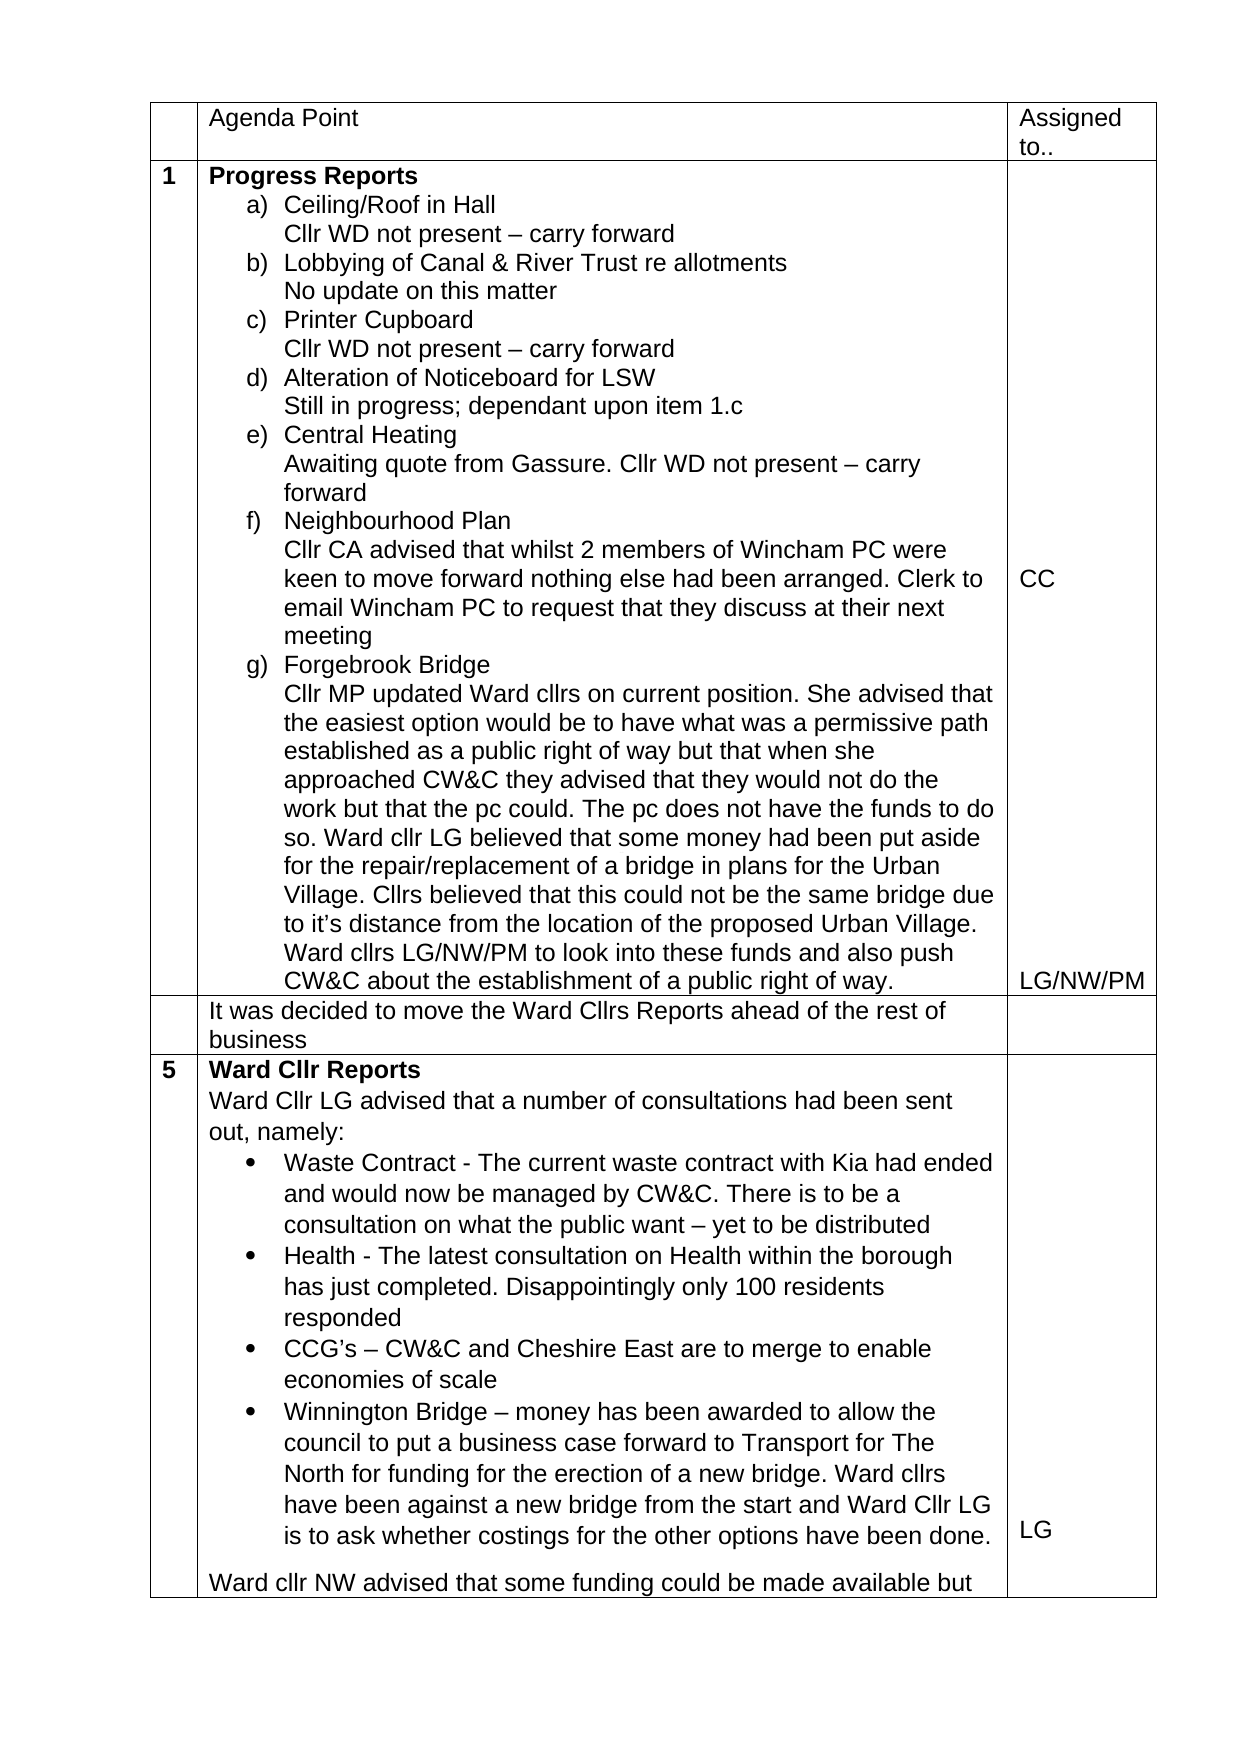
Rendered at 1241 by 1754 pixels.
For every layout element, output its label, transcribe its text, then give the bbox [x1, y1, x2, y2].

table_cell It was decided to move the Ward Cllrs Reports ahead of the rest of business [198, 996, 1007, 1054]
table_header Agenda Point [198, 103, 1007, 160]
table_cell [151, 996, 197, 1054]
table_cell 1 [151, 161, 197, 995]
table_cell CC LG/NW/PM [1008, 161, 1156, 995]
table_cell 5 [151, 1055, 197, 1597]
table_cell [198, 1055, 1007, 1597]
table_header Assigned to.. [1008, 103, 1156, 160]
table_cell LG [1008, 1055, 1156, 1597]
table_header [151, 103, 197, 160]
table_cell Progress Reports Ceiling/Roof in Hall Cllr WD not present – carry forward Lobbying of Canal & River Trust re allotments No update on this matter Printer Cupboard Cllr WD not present – carry forward Alteration of Noticeboard for LSW Still in progress; dependant upon item 1.c Central Heating Awaiting quote from Gassure. Cllr WD not present – carry forward Neighbourhood Plan Cllr CA advised that whilst 2 members of Wincham PC were keen to move forward nothing else had been arranged. Clerk to email Wincham PC to request that they discuss at their next meeting Forgebrook Bridge Cllr MP updated Ward cllrs on current position. She advised that the easiest option would be to have what was a permissive path established as a public right of way but that when she approached CW&C they advised that they would not do the work but that the pc could. The pc does not have the funds to do so. Ward cllr LG believed that some money had been put aside for the repair/replacement of a bridge in plans for the Urban Village. Cllrs believed that this could not be the same bridge due to it’s distance from the location of the proposed Urban Village. Ward cllrs LG/NW/PM to look into these funds and also push CW&C about the establishment of a public right of way. [198, 161, 1007, 995]
table_cell [1008, 996, 1156, 1054]
